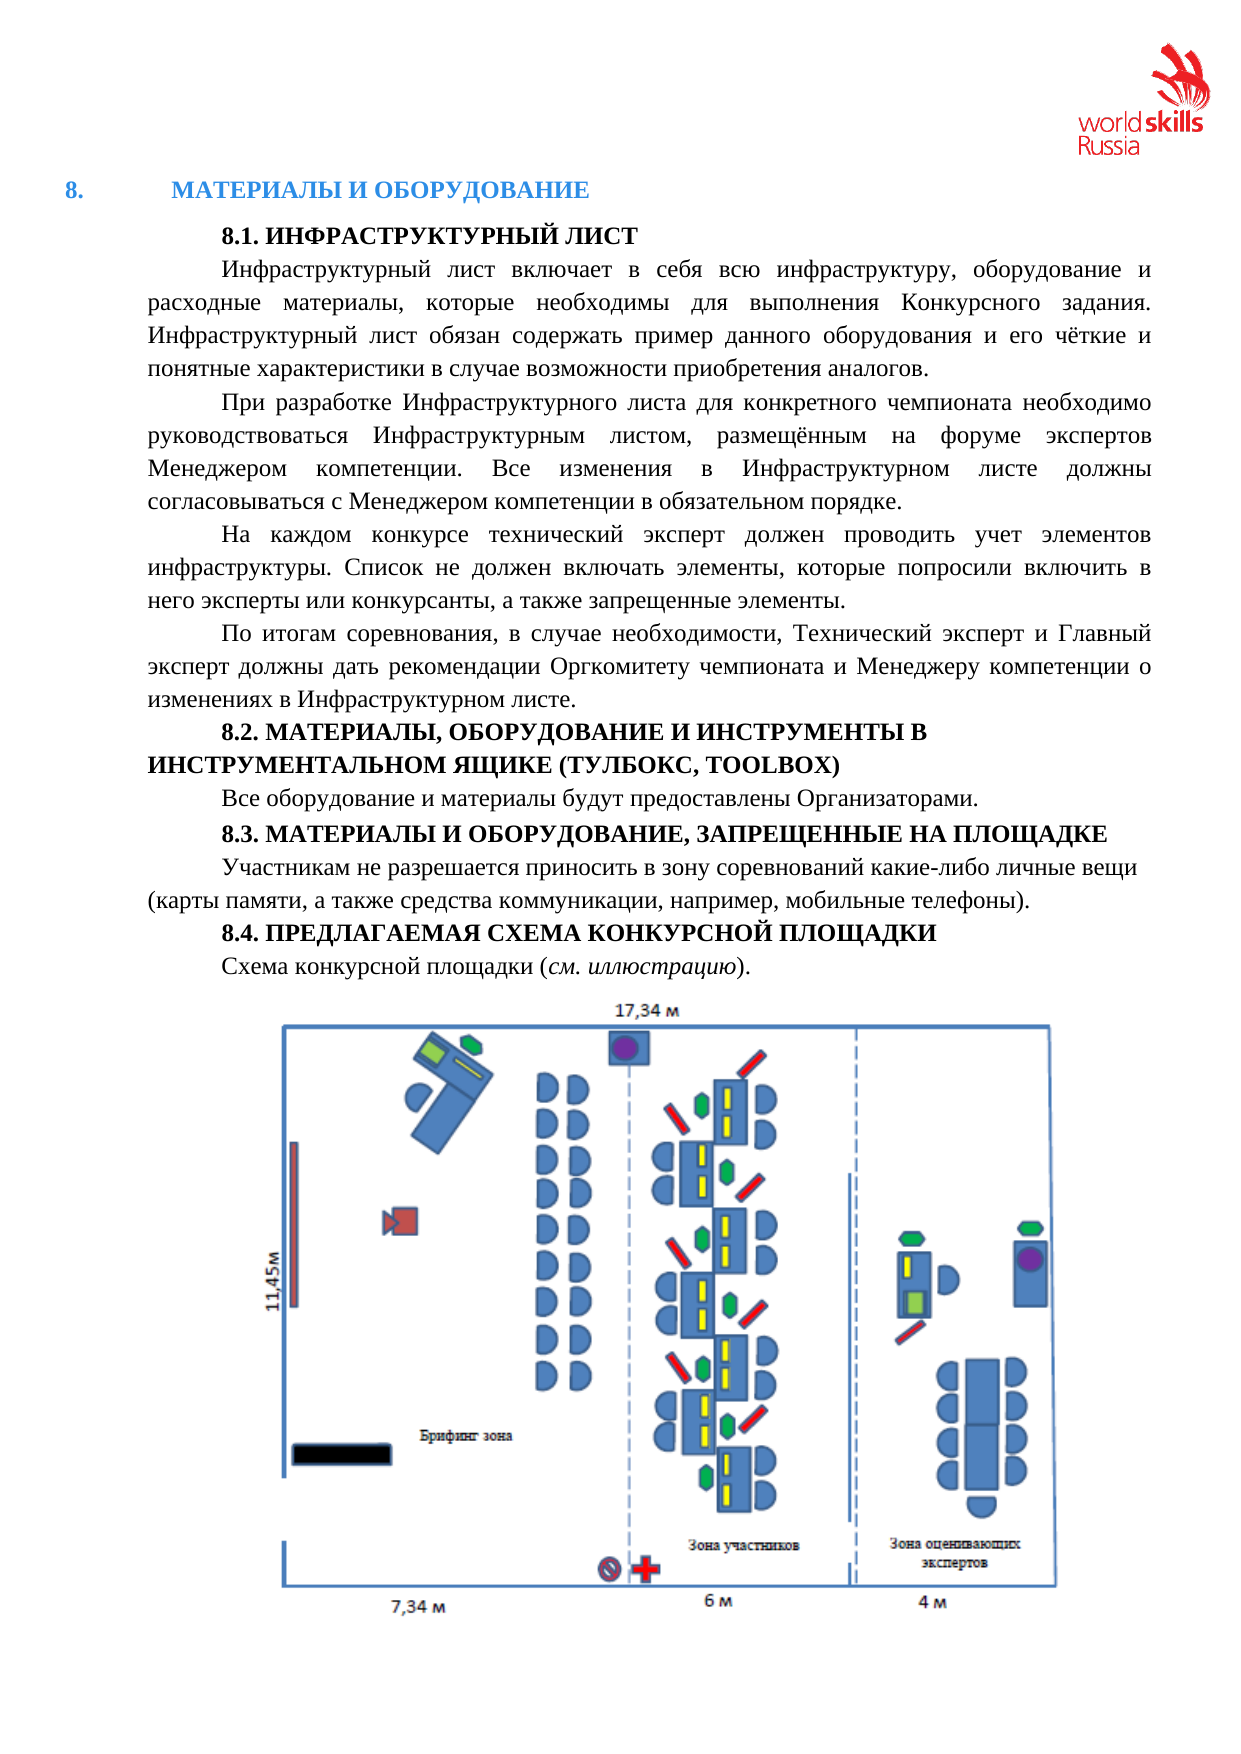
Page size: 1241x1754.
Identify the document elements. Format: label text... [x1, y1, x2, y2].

text Схема конкурсной площадки (см. иллюстрацию). [221, 951, 1228, 980]
picture [221, 985, 1104, 1635]
list ИНФРАСТРУКТУРНЫЙ ЛИСТ [221, 221, 1228, 250]
text При разработке Инфраструктурного листа для конкретного чемпионата необходимо руководствоваться Инфраструктурным листом, размещённым на форуме экспертов Менеджером компетенции. Все изменения в Инфраструктурном листе должны согласовываться с Менеджером компетенции в обязательном порядке. [147, 387, 1152, 514]
subtitle МАТЕРИАЛЫ И ОБОРУДОВАНИЕ, ЗАПРЕЩЕННЫЕ НА ПЛОЩАДКЕ [221, 819, 1228, 848]
subtitle ПРЕДЛАГАЕМАЯ СХЕМА КОНКУРСНОЙ ПЛОЩАДКИ [221, 918, 1228, 947]
subtitle МАТЕРИАЛЫ, ОБОРУДОВАНИЕ И ИНСТРУМЕНТЫ В ИНСТРУМЕНТАЛЬНОМ ЯЩИКЕ (ТУЛБОКС, TOOLBOX) [147, 717, 928, 779]
text Все оборудование и материалы будут предоставлены Организаторами. [221, 783, 1228, 812]
picture [1078, 42, 1215, 155]
list МАТЕРИАЛЫ И ОБОРУДОВАНИЕ [14, 175, 1228, 204]
text На каждом конкурсе технический эксперт должен проводить учет элементов инфраструктуры. Список не должен включать элементы, которые попросили включить в него эксперты или конкурсанты, а также запрещенные элементы. [147, 519, 1152, 613]
text Участникам не разрешается приносить в зону соревнований какие-либо личные вещи [221, 852, 1228, 881]
text (карты памяти, а также средства коммуникации, например, мобильные телефоны). [147, 885, 1228, 914]
text По итогам соревнования, в случае необходимости, Технический эксперт и Главный эксперт должны дать рекомендации Оргкомитету чемпионата и Менеджеру компетенции о изменениях в Инфраструктурном листе. [147, 618, 1152, 713]
text Инфраструктурный лист включает в себя всю инфраструктуру, оборудование и расходные материалы, которые необходимы для выполнения Конкурсного задания. Инфраструктурный лист обязан содержать пример данного оборудования и его чёткие и понятные характеристики в случае возможности приобретения аналогов. [147, 254, 1152, 382]
